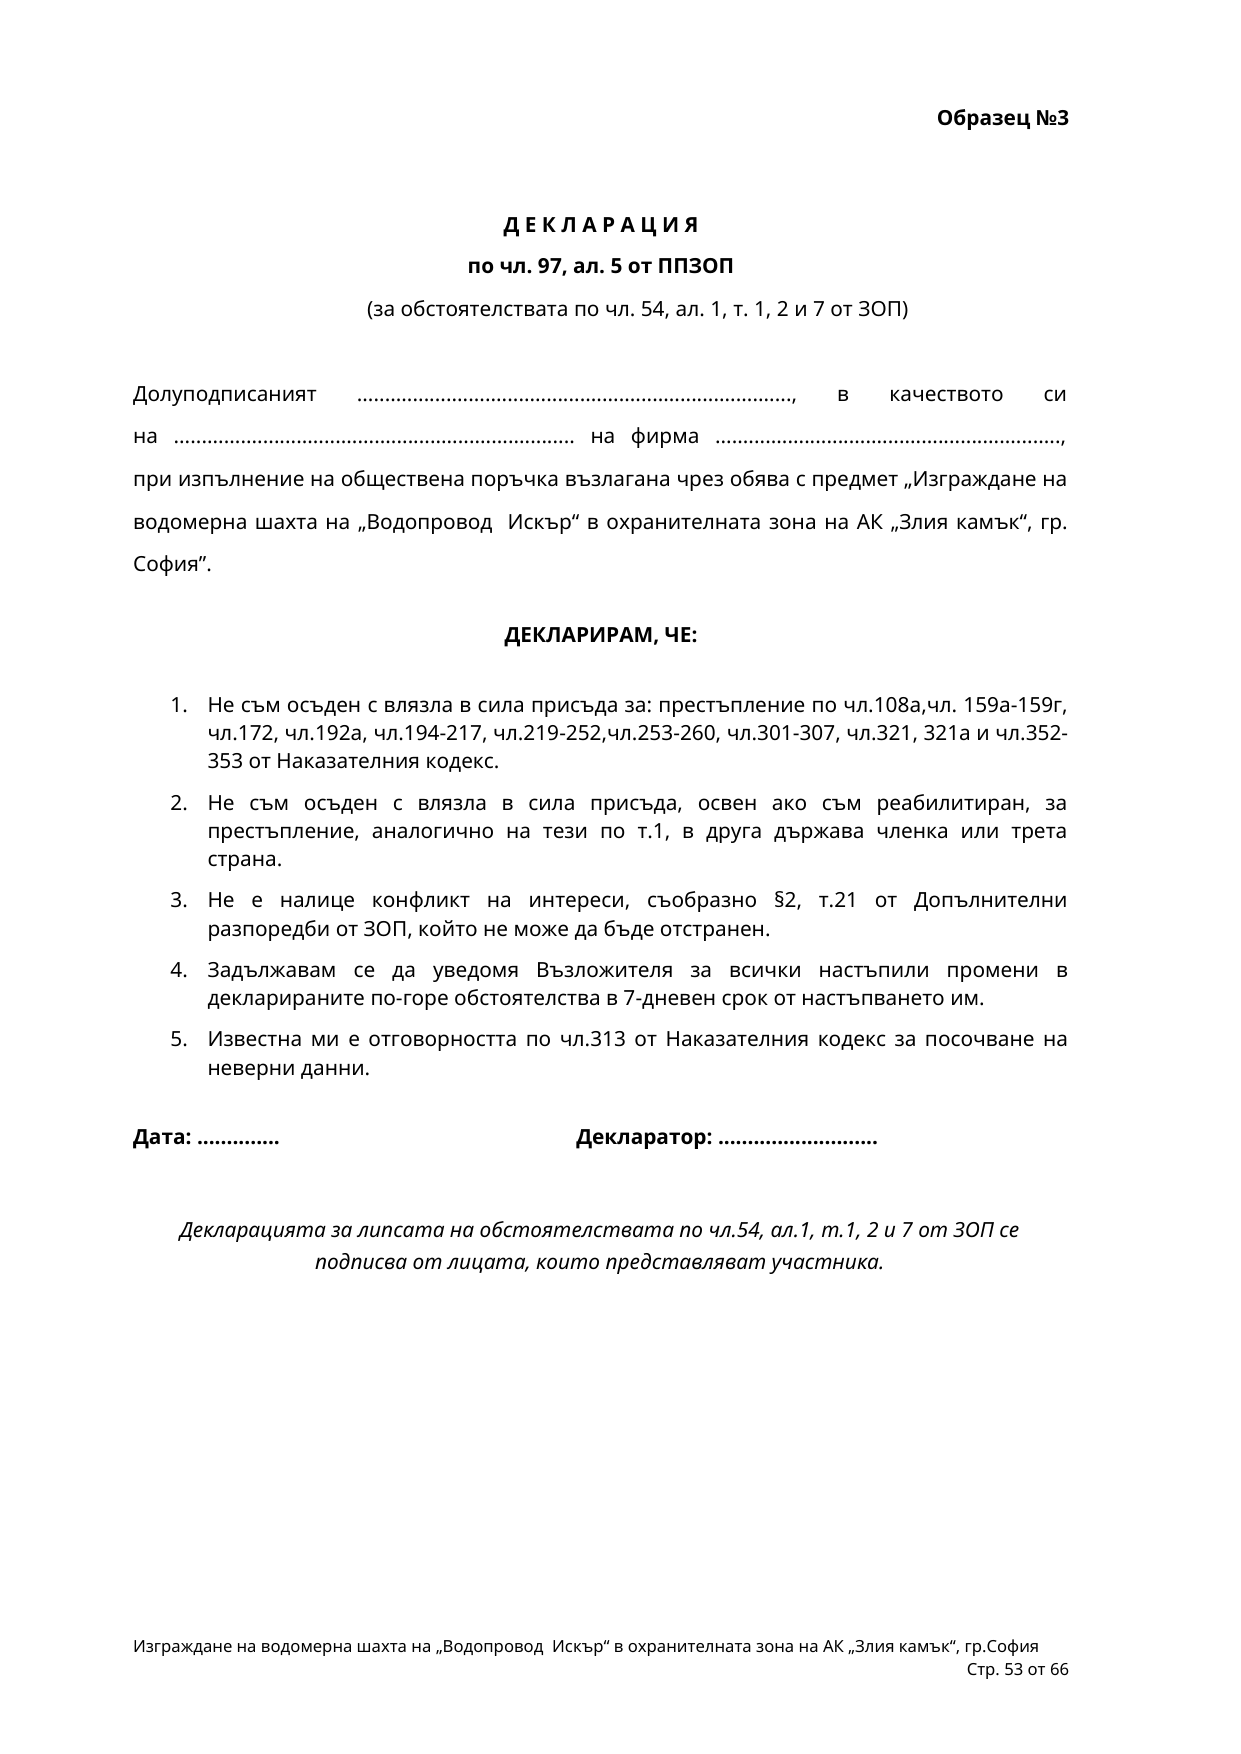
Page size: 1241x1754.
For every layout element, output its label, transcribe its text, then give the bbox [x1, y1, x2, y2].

list Известна ми е отговорността по чл.313 от Наказателния кодекс за посочване на неверни данни. [170, 1024, 1069, 1081]
text Декларацията за липсата на обстоятелствата по чл.54, ал.1, т.1, 2 и 7 от ЗОП се подписва от лицата, които представляват участника. [133, 1215, 1069, 1276]
text Д Е К Л А Р А Ц И Я [133, 210, 1069, 239]
text Долуподписаният .............................................................................., в качеството си на ........................................................................ на фирма .............................................................., при изпълнение на обществена поръчка възлагана чрез обява с предмет „Изграждане на водомерна шахта на „Водопровод Искър“ в охранителната зона на АК „Злия камък“, гр. София”. [133, 379, 1069, 578]
text Образец №3 [133, 103, 1069, 132]
list Задължавам се да уведомя Възложителя за всички настъпили промени в декларираните по-горе обстоятелства в 7-дневен срок от настъпването им. [170, 955, 1069, 1012]
text (за обстоятелствата по чл. 54, ал. 1, т. 1, 2 и 7 от ЗОП) [207, 294, 1069, 322]
text ДЕКЛАРИРАМ, ЧЕ: [133, 620, 1069, 649]
text по чл. 97, ал. 5 от ППЗОП [133, 251, 1069, 279]
text Дата: .............. Декларатор: ........................... [133, 1122, 1069, 1150]
list Не съм осъден с влязла в сила присъда, освен ако съм реабилитиран, за престъпление, аналогично на тези по т.1, в друга държава членка или трета страна. [170, 788, 1069, 873]
list Не съм осъден с влязла в сила присъда за: престъпление по чл.108а,чл. 159а-159г, чл.172, чл.192а, чл.194-217, чл.219-252,чл.253-260, чл.301-307, чл.321, 321а и чл.352-353 от Наказателния кодекс. [170, 690, 1069, 775]
list Не е налице конфликт на интереси, съобразно §2, т.21 от Допълнителни разпоредби от ЗОП, който не може да бъде отстранен. [170, 885, 1069, 942]
